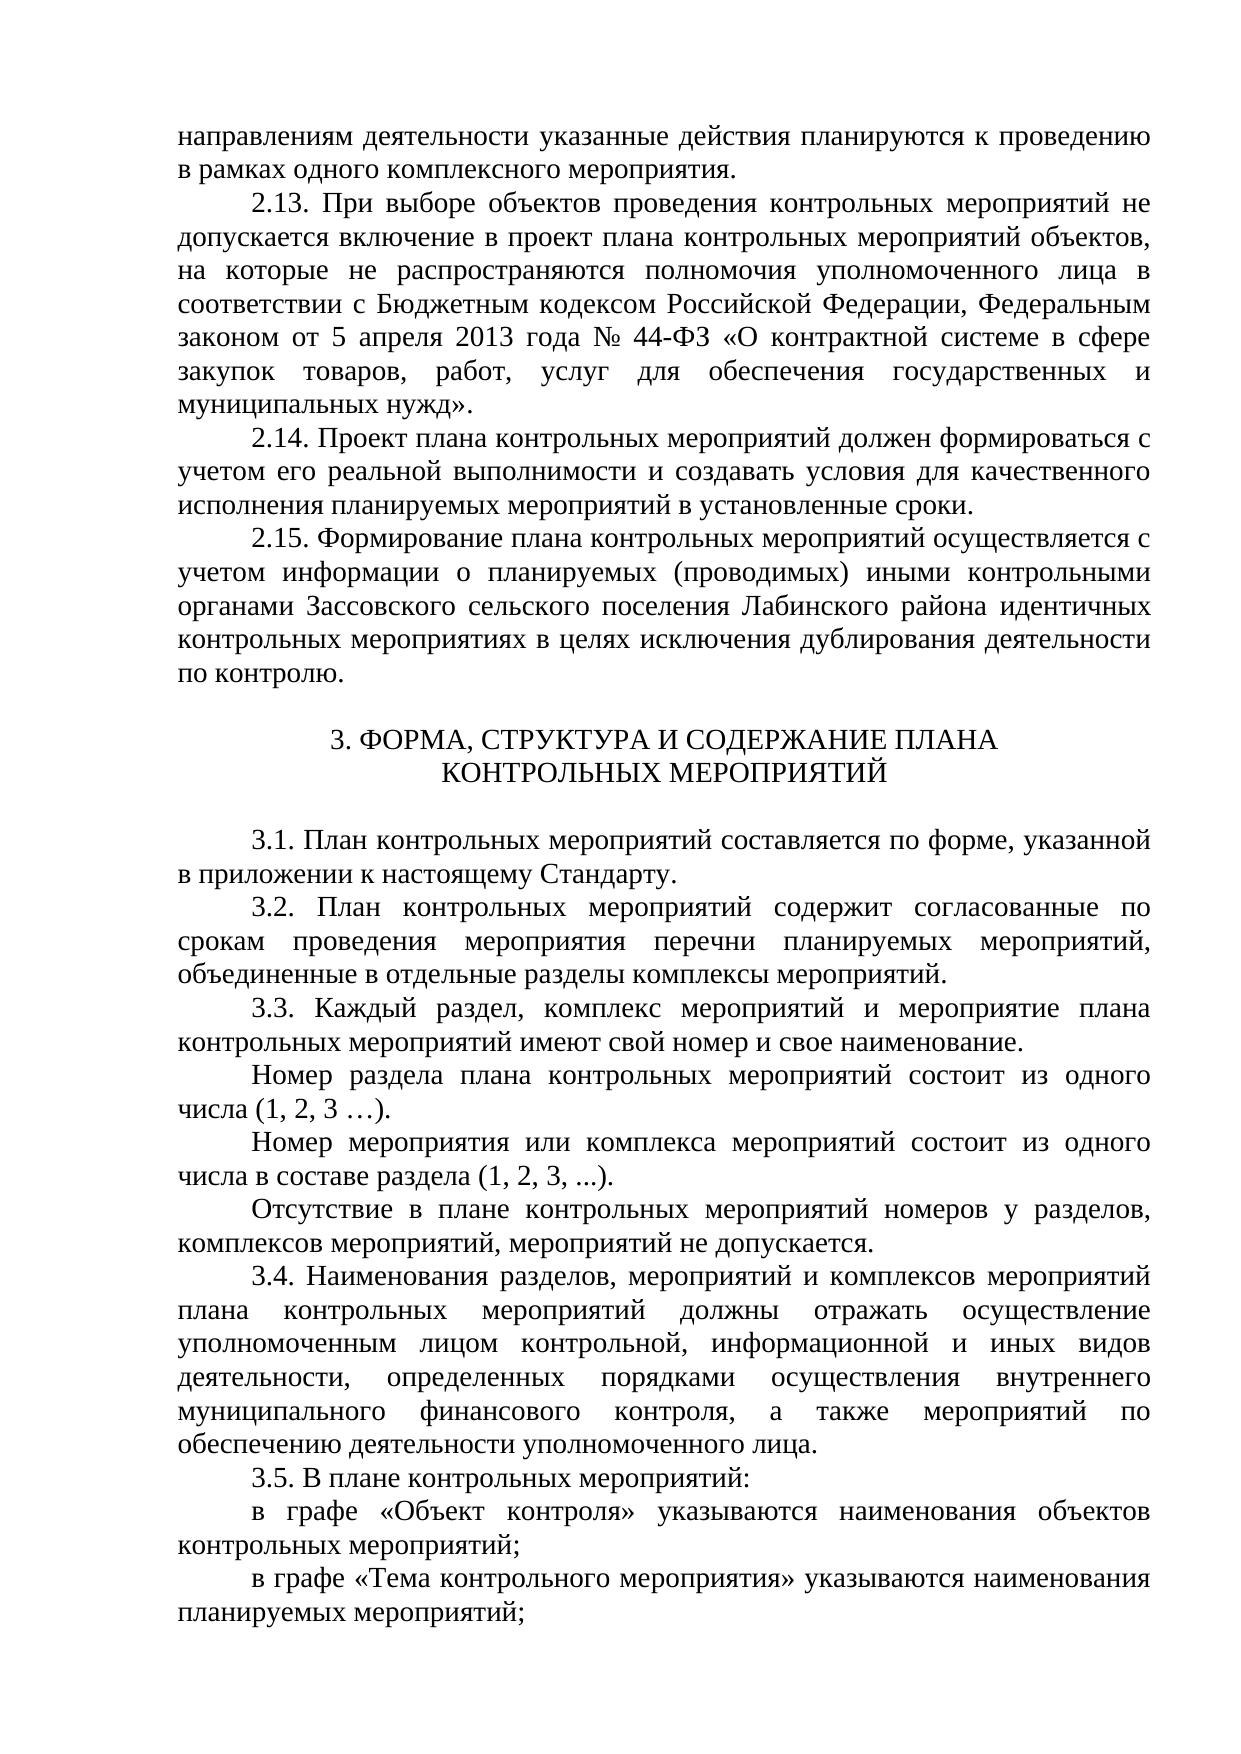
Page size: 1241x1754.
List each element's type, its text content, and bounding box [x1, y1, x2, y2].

text 2.14. Проект плана контрольных мероприятий должен формироваться с учетом его реальной выполнимости и создавать условия для качественного исполнения планируемых мероприятий в установленные сроки. [177, 420, 1152, 521]
text Номер мероприятия или комплекса мероприятий состоит из одного числа в составе раздела (1, 2, 3, ...). [177, 1124, 1152, 1191]
text 3.4. Наименования разделов, мероприятий и комплексов мероприятий плана контрольных мероприятий должны отражать осуществление уполномоченным лицом контрольной, информационной и иных видов деятельности, определенных порядками осуществления внутреннего муниципального финансового контроля, а также мероприятий по обеспечению деятельности уполномоченного лица. [177, 1258, 1152, 1460]
text Номер раздела плана контрольных мероприятий состоит из одного числа (1, 2, 3 …). [177, 1057, 1152, 1124]
text КОНТРОЛЬНЫХ МЕРОПРИЯТИЙ [177, 755, 1152, 789]
text 3.1. План контрольных мероприятий составляется по форме, указанной в приложении к настоящему Стандарту. [177, 822, 1152, 889]
text 3.2. План контрольных мероприятий содержит согласованные по срокам проведения мероприятия перечни планируемых мероприятий, объединенные в отдельные разделы комплексы мероприятий. [177, 889, 1152, 990]
text 2.13. При выборе объектов проведения контрольных мероприятий не допускается включение в проект плана контрольных мероприятий объектов, на которые не распространяются полномочия уполномоченного лица в соответствии с Бюджетным кодексом Российской Федерации, Федеральным законом от 5 апреля 2013 года № 44-ФЗ «О контрактной системе в сфере закупок товаров, работ, услуг для обеспечения государственных и муниципальных нужд». [177, 185, 1152, 420]
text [177, 118, 1152, 185]
text в графе «Объект контроля» указываются наименования объектов контрольных мероприятий; [177, 1493, 1152, 1560]
text 3. ФОРМА, СТРУКТУРА И СОДЕРЖАНИЕ ПЛАНА [177, 722, 1152, 755]
text 3.5. В плане контрольных мероприятий: [177, 1460, 1152, 1493]
text Отсутствие в плане контрольных мероприятий номеров у разделов, комплексов мероприятий, мероприятий не допускается. [177, 1191, 1152, 1258]
text 2.15. Формирование плана контрольных мероприятий осуществляется с учетом информации о планируемых (проводимых) иными контрольными органами Зассовского сельского поселения Лабинского района идентичных контрольных мероприятиях в целях исключения дублирования деятельности по контролю. [177, 521, 1152, 688]
text в графе «Тема контрольного мероприятия» указываются наименования планируемых мероприятий; [177, 1560, 1152, 1627]
text 3.3. Каждый раздел, комплекс мероприятий и мероприятие плана контрольных мероприятий имеют свой номер и свое наименование. [177, 990, 1152, 1057]
